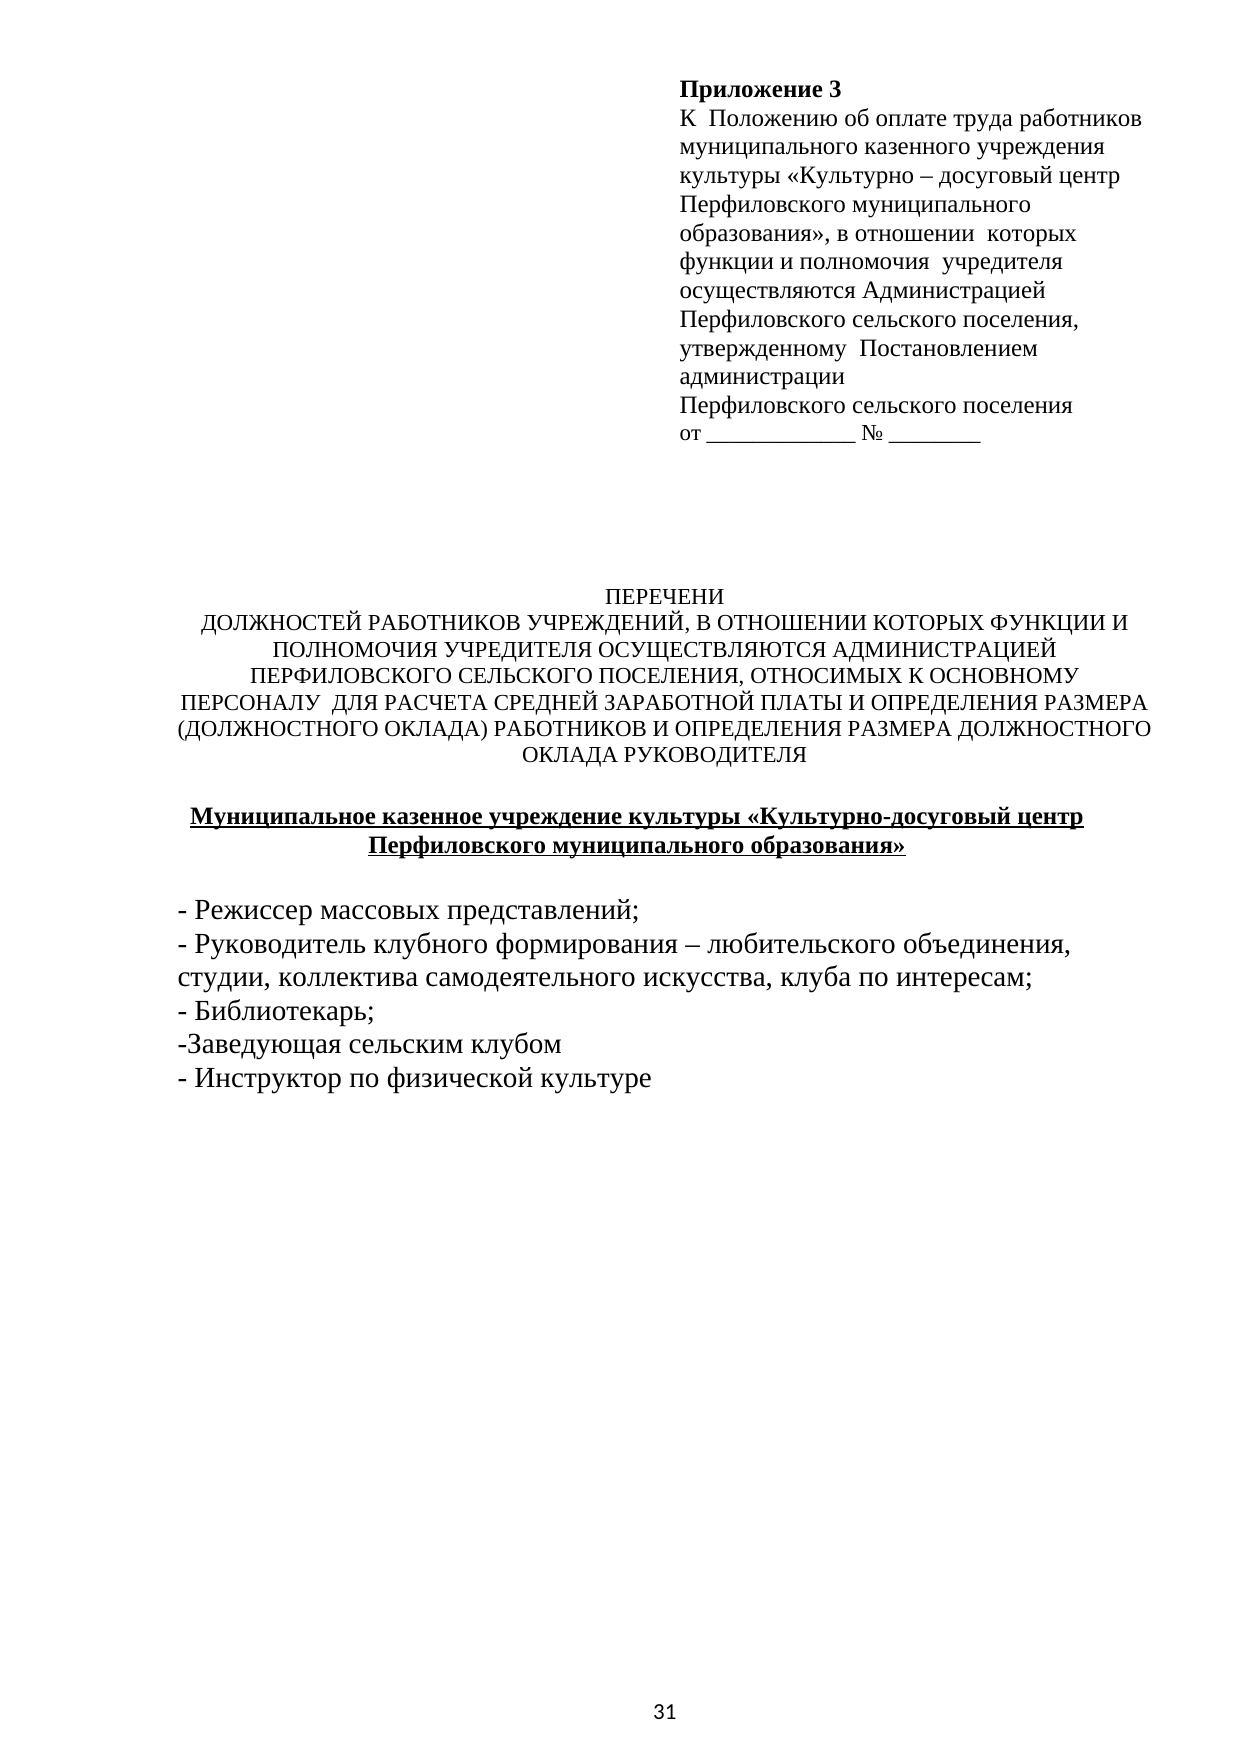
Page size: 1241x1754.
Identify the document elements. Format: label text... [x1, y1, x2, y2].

text К Положению об оплате труда работников муниципального казенного учреждения культуры «Культурно – досуговый центр Перфиловского муниципального образования», в отношении которых функции и полномочия учредителя осуществляются Администрацией Перфиловского сельского поселения, утвержденному Постановлением администрации [679, 103, 1152, 390]
text ДОЛЖНОСТЕЙ РАБОТНИКОВ УЧРЕЖДЕНИЙ, В ОТНОШЕНИИ КОТОРЫХ ФУНКЦИИ И ПОЛНОМОЧИЯ УЧРЕДИТЕЛЯ ОСУЩЕСТВЛЯЮТСЯ АДМИНИСТРАЦИЕЙ ПЕРФИЛОВСКОГО СЕЛЬСКОГО ПОСЕЛЕНИЯ, ОТНОСИМЫХ К ОСНОВНОМУ ПЕРСОНАЛУ ДЛЯ РАСЧЕТА СРЕДНЕЙ ЗАРАБОТНОЙ ПЛАТЫ И ОПРЕДЕЛЕНИЯ РАЗМЕРА (ДОЛЖНОСТНОГО ОКЛАДА) РАБОТНИКОВ И ОПРЕДЕЛЕНИЯ РАЗМЕРА ДОЛЖНОСТНОГО ОКЛАДА РУКОВОДИТЕЛЯ [177, 609, 1152, 768]
text Приложение 3 [679, 74, 1152, 103]
text Перфиловского сельского поселения [679, 390, 1152, 419]
text от _____________ № ________ [679, 419, 1181, 445]
table_header Муниципальное казенное учреждение культуры «Культурно-досуговый центр Перфиловского муниципального образования» - Режиссер массовых представлений; - Руководитель клубного формирования – любительского объединения, студии, коллектива самодеятельного искусства, клуба по интересам; - Библиотекарь; -Заведующая сельским клубом - Инструктор по физической культуре [166, 768, 1107, 1184]
text ПЕРЕЧЕНИ [177, 583, 1152, 609]
